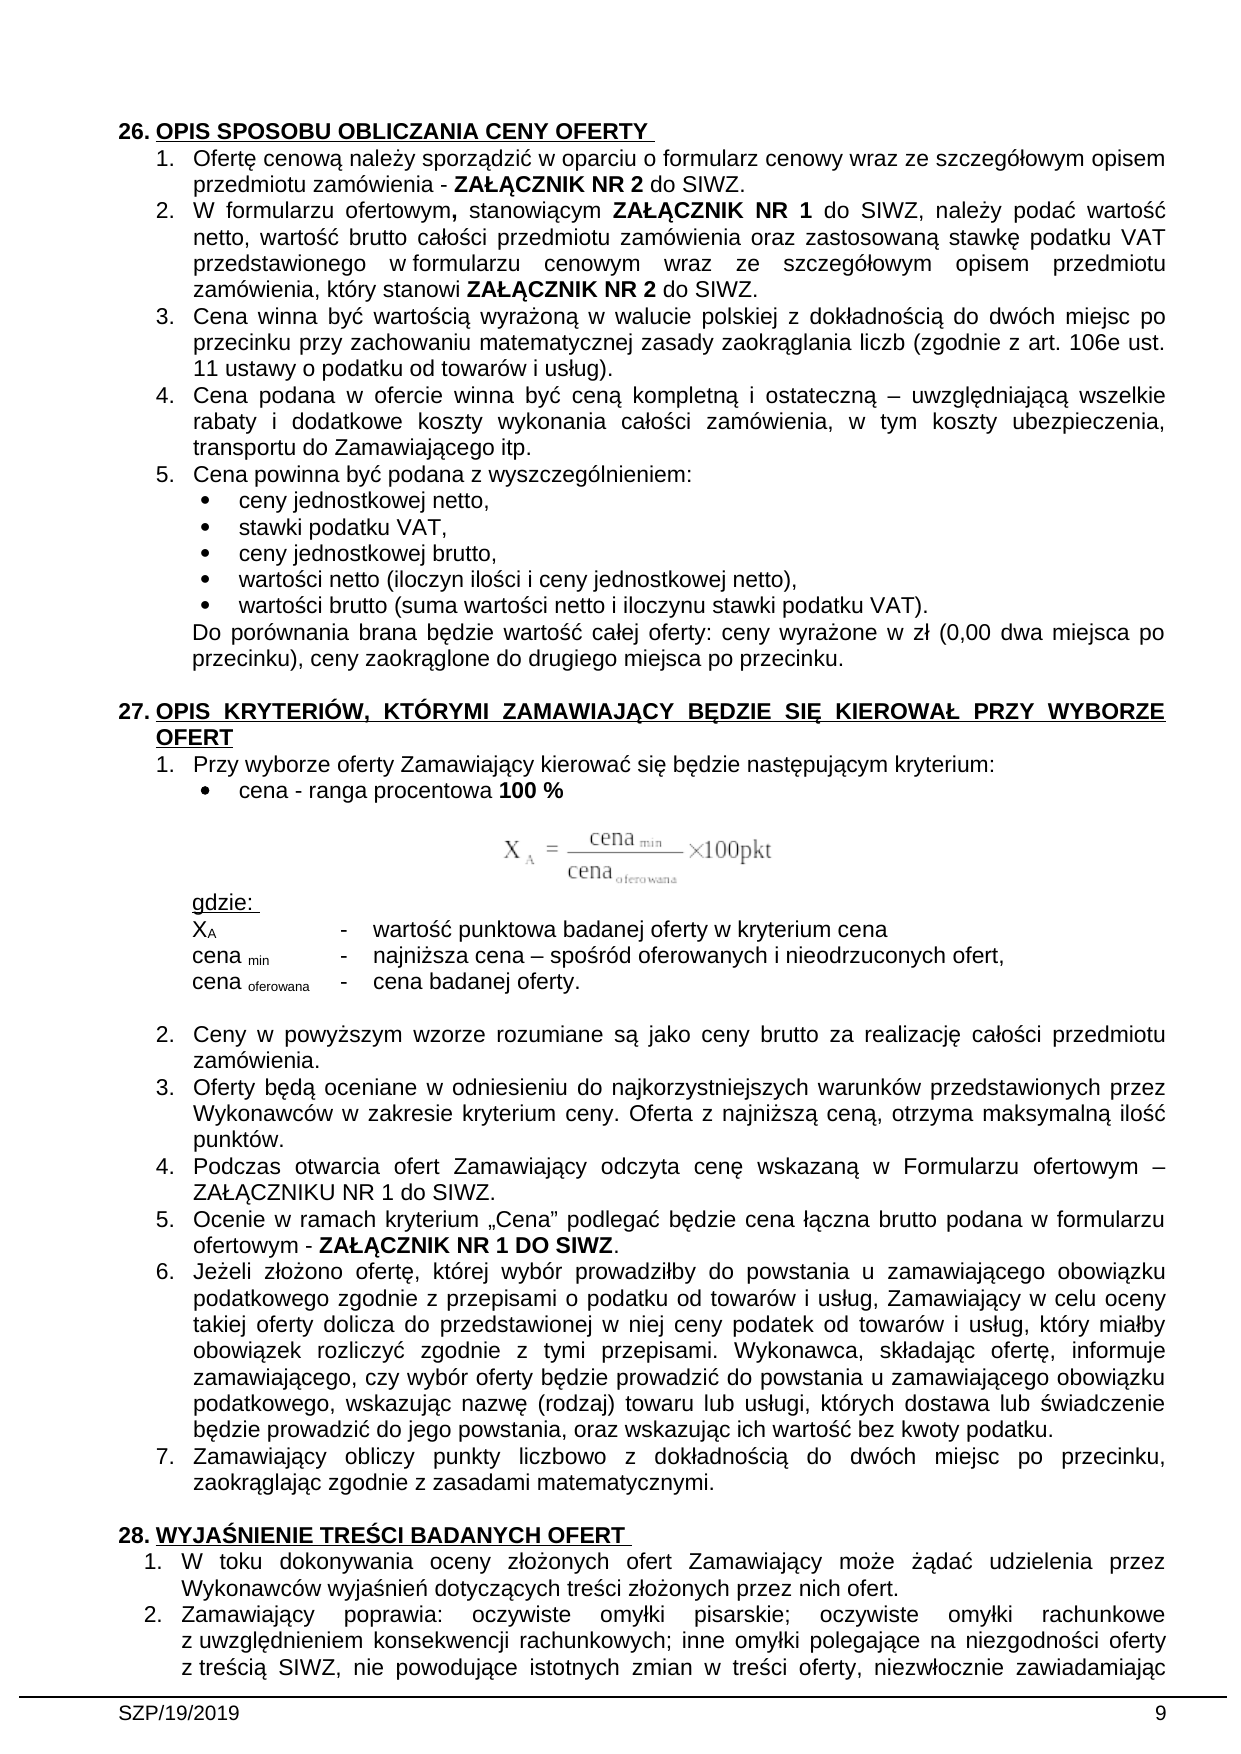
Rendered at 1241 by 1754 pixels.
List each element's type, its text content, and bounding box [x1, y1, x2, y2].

list Cena podana w ofercie winna być ceną kompletną i ostateczną – uwzględniającą wszelkie rabaty i dodatkowe koszty wykonania całości zamówienia, w tym koszty ubezpieczenia, transportu do Zamawiającego itp. [156, 382, 1166, 461]
text Do porównania brana będzie wartość całej oferty: ceny wyrażone w zł (0,00 dwa miejsca po przecinku), ceny zaokrąglone do drugiego miejsca po przecinku. [192, 619, 1166, 672]
list OPIS KRYTERIÓW, KTÓRYMI ZAMAWIAJĄCY BĘDZIE SIĘ KIEROWAŁ PRZY WYBORZE OFERT [118, 698, 1166, 751]
text cena oferowana - cena badanej oferty. [192, 968, 1166, 995]
list Cena powinna być podana z wyszczególnieniem: [156, 461, 1166, 487]
list Ceny w powyższym wzorze rozumiane są jako ceny brutto za realizację całości przedmiotu zamówienia. [156, 1021, 1166, 1074]
list ceny jednostkowej brutto, [201, 540, 1166, 566]
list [143, 1601, 1166, 1680]
list Ofertę cenową należy sporządzić w oparciu o formularz cenowy wraz ze szczegółowym opisem przedmiotu zamówienia - ZAŁĄCZNIK NR 2 do SIWZ. [156, 144, 1166, 197]
text gdzie: [118, 889, 1166, 916]
list WYJAŚNIENIE TREŚCI BADANYCH OFERT [118, 1522, 1166, 1548]
list Jeżeli złożono ofertę, której wybór prowadziłby do powstania u zamawiającego obowiązku podatkowego zgodnie z przepisami o podatku od towarów i usług, Zamawiający w celu oceny takiej oferty dolicza do przedstawionej w niej ceny podatek od towarów i usług, który miałby obowiązek rozliczyć zgodnie z tymi przepisami. Wykonawca, składając ofertę, informuje zamawiającego, czy wybór oferty będzie prowadzić do powstania u zamawiającego obowiązku podatkowego, wskazując nazwę (rodzaj) towaru lub usługi, których dostawa lub świadczenie będzie prowadzić do jego powstania, oraz wskazując ich wartość bez kwoty podatku. [156, 1258, 1166, 1443]
list Przy wyborze oferty Zamawiający kierować się będzie następującym kryterium: [156, 751, 1166, 777]
list Podczas otwarcia ofert Zamawiający odczyta cenę wskazaną w Formularzu ofertowym – ZAŁĄCZNIKU NR 1 do SIWZ. [156, 1153, 1166, 1206]
list ceny jednostkowej netto, [201, 487, 1166, 513]
list W formularzu ofertowym, stanowiącym ZAŁĄCZNIK NR 1 do SIWZ, należy podać wartość netto, wartość brutto całości przedmiotu zamówienia oraz zastosowaną stawkę podatku VAT przedstawionego w formularzu cenowym wraz ze szczegółowym opisem przedmiotu zamówienia, który stanowi ZAŁĄCZNIK NR 2 do SIWZ. [156, 197, 1166, 303]
list OPIS SPOSOBU OBLICZANIA CENY OFERTY [118, 118, 1166, 144]
list W toku dokonywania oceny złożonych ofert Zamawiający może żądać udzielenia przez Wykonawców wyjaśnień dotyczących treści złożonych przez nich ofert. [143, 1548, 1166, 1601]
text cena min - najniższa cena – spośród oferowanych i nieodrzuconych ofert, [192, 942, 1166, 968]
list stawki podatku VAT, [201, 513, 1166, 540]
list Cena winna być wartością wyrażoną w walucie polskiej z dokładnością do dwóch miejsc po przecinku przy zachowaniu matematycznej zasady zaokrąglania liczb (zgodnie z art. 106e ust. 11 ustawy o podatku od towarów i usług). [156, 303, 1166, 382]
text XA - wartość punktowa badanej oferty w kryterium cena [192, 916, 1166, 942]
list wartości brutto (suma wartości netto i iloczynu stawki podatku VAT). [201, 592, 1166, 619]
list wartości netto (iloczyn ilości i ceny jednostkowej netto), [201, 566, 1166, 592]
list cena - ranga procentowa 100 % [201, 777, 1166, 803]
list Ocenie w ramach kryterium „Cena” podlegać będzie cena łączna brutto podana w formularzu ofertowym - ZAŁĄCZNIK NR 1 DO SIWZ. [156, 1206, 1166, 1258]
list Oferty będą oceniane w odniesieniu do najkorzystniejszych warunków przedstawionych przez Wykonawców w zakresie kryterium ceny. Oferta z najniższą ceną, otrzyma maksymalną ilość punktów. [156, 1074, 1166, 1153]
list Zamawiający obliczy punkty liczbowo z dokładnością do dwóch miejsc po przecinku, zaokrąglając zgodnie z zasadami matematycznymi. [156, 1443, 1166, 1495]
